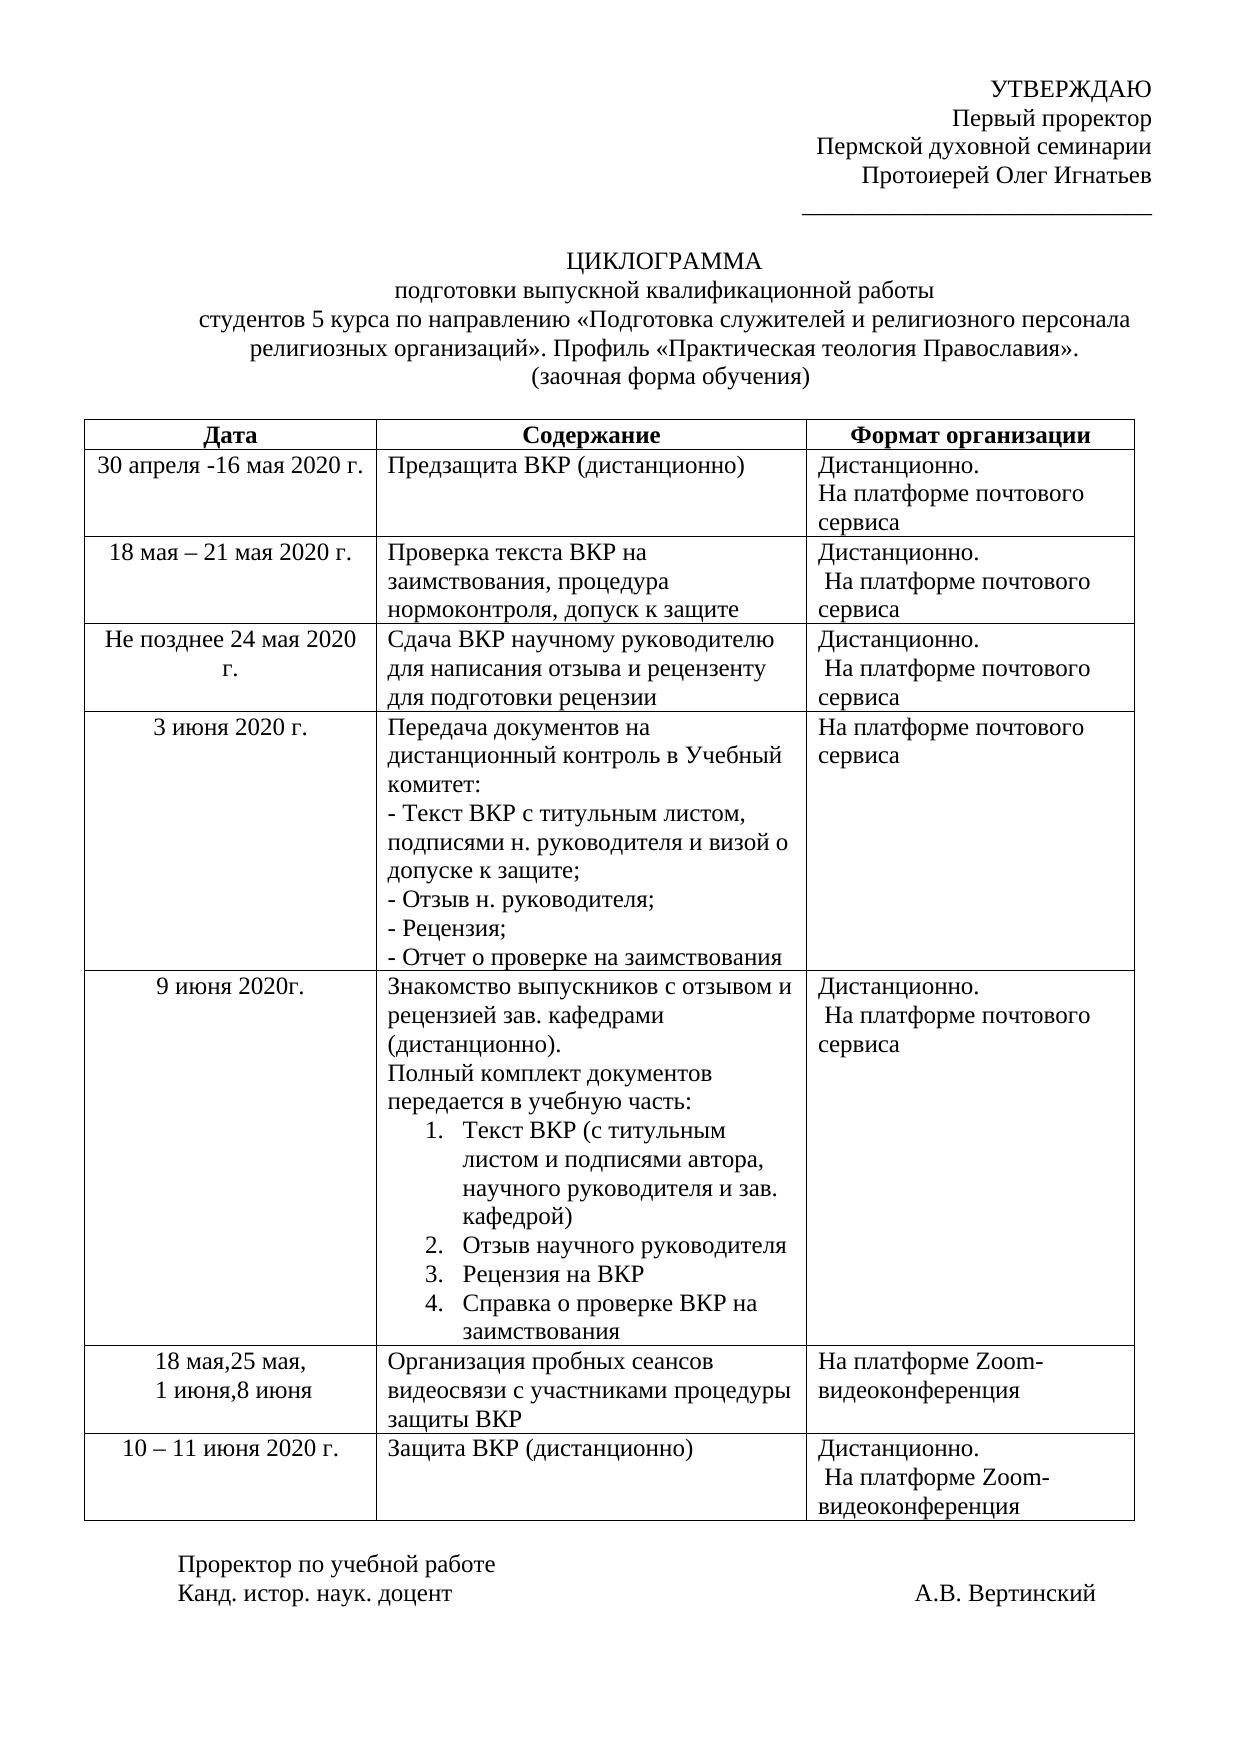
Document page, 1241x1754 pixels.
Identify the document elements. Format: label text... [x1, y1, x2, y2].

text подготовки выпускной квалификационной работы [177, 275, 1152, 304]
table_cell На платформе почтового сервиса [807, 712, 1134, 970]
text ЦИКЛОГРАММА [177, 246, 1152, 275]
table_cell 3 июня 2020 г. [85, 712, 376, 970]
text Пермской духовной семинарии [177, 131, 1152, 160]
table_header Формат организации [807, 420, 1134, 449]
table_cell Не позднее 24 мая 2020 г. [85, 624, 376, 711]
table_cell 10 – 11 июня 2020 г. [85, 1434, 376, 1520]
table_cell Дистанционно. На платформе почтового сервиса [807, 537, 1134, 623]
text УТВЕРЖДАЮ [177, 74, 1152, 103]
text (заочная форма обучения) [177, 361, 1152, 390]
table_header Содержание [377, 420, 806, 449]
table_cell Передача документов на дистанционный контроль в Учебный комитет: - Текст ВКР с титульным листом, подписями н. руководителя и визой о допуске к защите; - Отзыв н. руководителя; - Рецензия; - Отчет о проверке на заимствования [377, 712, 806, 970]
table_cell На платформе Zoom-видеоконференция [807, 1346, 1134, 1432]
table_cell Дистанционно. На платформе почтового сервиса [807, 450, 1134, 536]
table_cell Организация пробных сеансов видеосвязи с участниками процедуры защиты ВКР [377, 1346, 806, 1432]
text студентов 5 курса по направлению «Подготовка служителей и религиозного персонала религиозных организаций». Профиль «Практическая теология Православия». [177, 304, 1152, 361]
table_cell Дистанционно. На платформе Zoom-видеоконференция [807, 1434, 1134, 1520]
table_cell Сдача ВКР научному руководителю для написания отзыва и рецензенту для подготовки рецензии [377, 624, 806, 711]
table_header Дата [85, 420, 376, 449]
table_cell Знакомство выпускников с отзывом и рецензией зав. кафедрами (дистанционно). Полный комплект документов передается в учебную часть: Текст ВКР (с титульным листом и подписями автора, научного руководителя и зав. кафедрой) Отзыв научного руководителя Рецензия на ВКР Справка о проверке ВКР на заимствования [377, 971, 806, 1345]
table_cell 30 апреля -16 мая 2020 г. [85, 450, 376, 536]
text Протоиерей Олег Игнатьев [177, 160, 1152, 189]
table_cell Предзащита ВКР (дистанционно) [377, 450, 806, 536]
table_cell 18 мая – 21 мая 2020 г. [85, 537, 376, 623]
table_cell 18 мая,25 мая, 1 июня,8 июня [85, 1346, 376, 1432]
table_cell Защита ВКР (дистанционно) [377, 1434, 806, 1520]
text Первый проректор [177, 103, 1152, 131]
text ____________________________ [177, 189, 1152, 218]
text Проректор по учебной работе [177, 1549, 1152, 1578]
table_cell 9 июня 2020г. [85, 971, 376, 1345]
table_cell Дистанционно. На платформе почтового сервиса [807, 624, 1134, 711]
table_cell Дистанционно. На платформе почтового сервиса [807, 971, 1134, 1345]
text Канд. истор. наук. доцент А.В. Вертинский [177, 1578, 1152, 1607]
table_cell Проверка текста ВКР на заимствования, процедура нормоконтроля, допуск к защите [377, 537, 806, 623]
